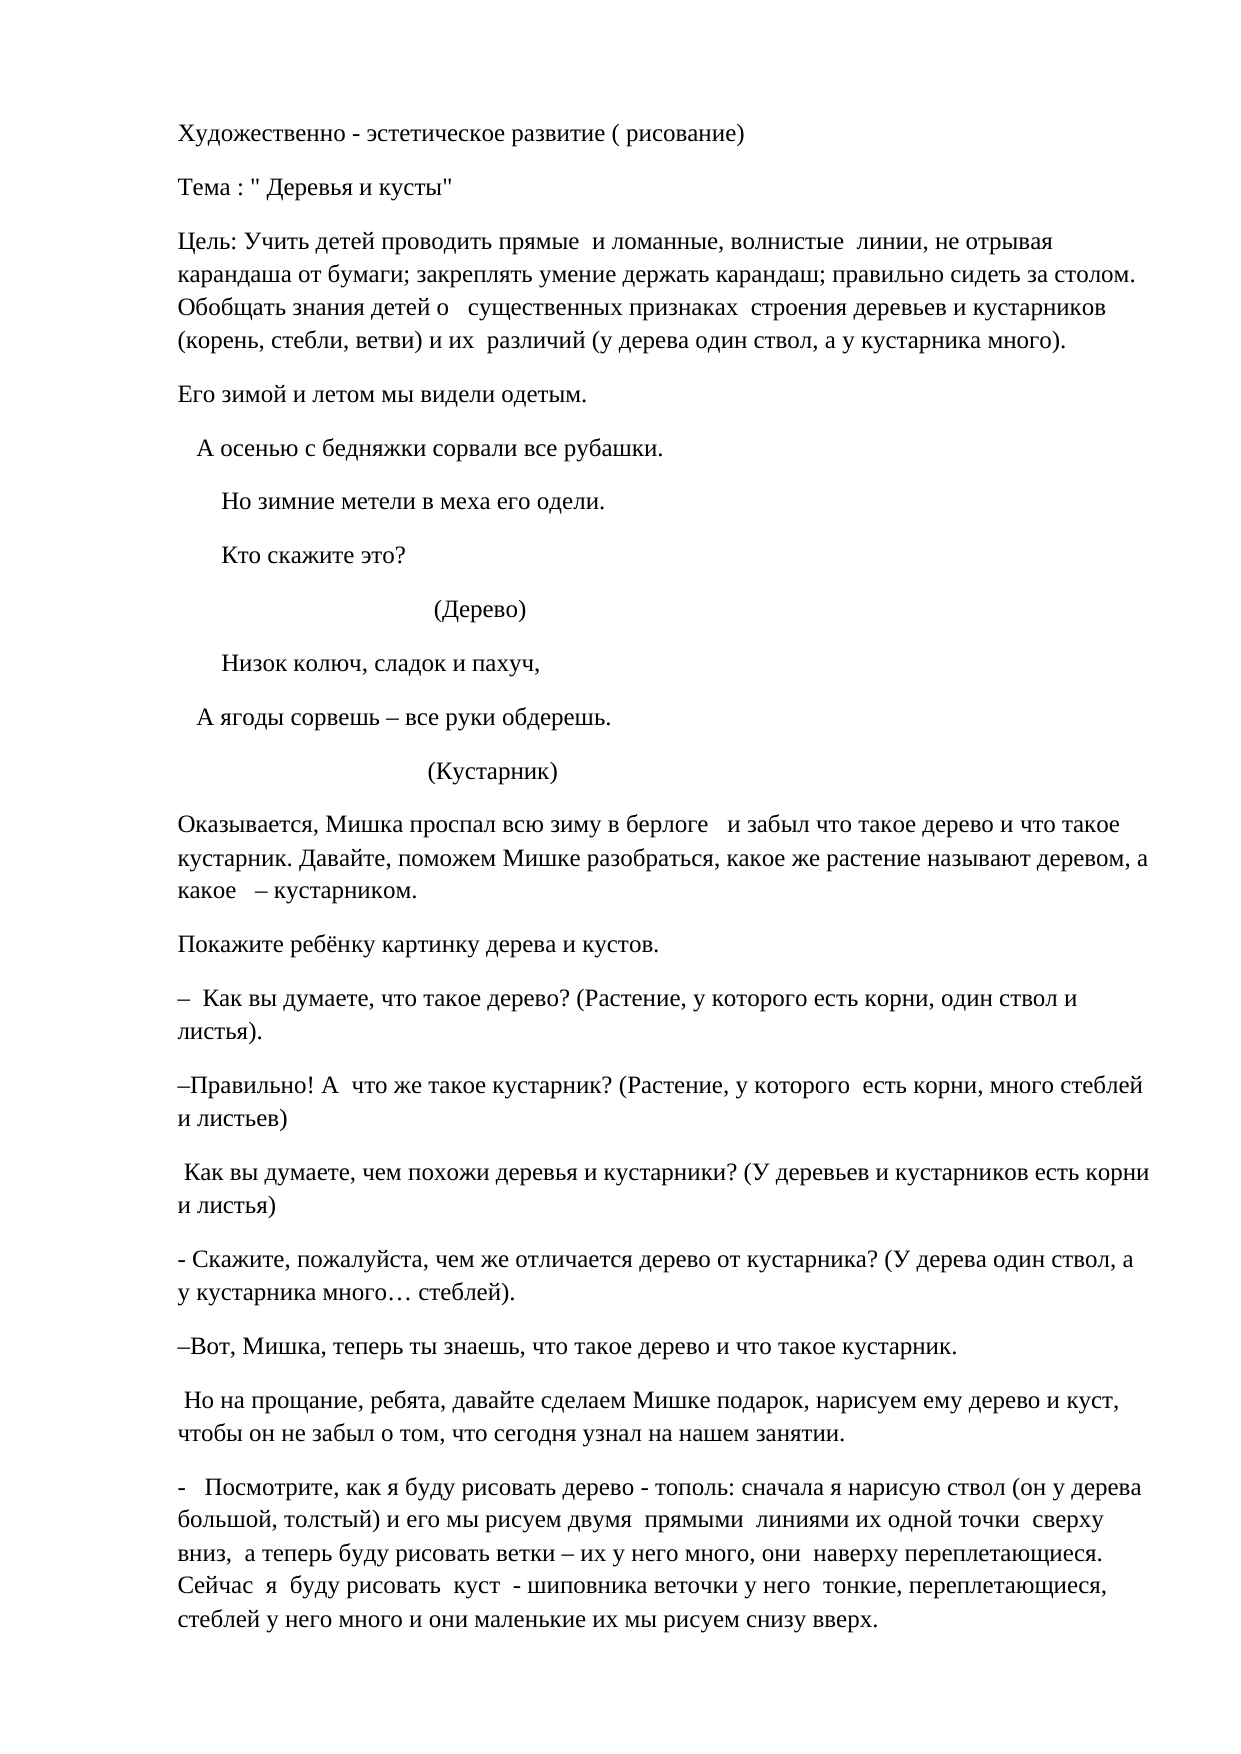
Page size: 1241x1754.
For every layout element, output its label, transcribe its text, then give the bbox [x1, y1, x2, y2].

text Низок колюч, сладок и пахуч, [177, 648, 1152, 677]
text Его зимой и летом мы видели одетым. [177, 379, 1152, 407]
text - Скажите, пожалуйста, чем же отличается дерево от кустарника? (У дерева один ствол, а у кустарника много… стеблей). [177, 1244, 1152, 1306]
text Как вы думаете, чем похожи деревья и кустарники? (У деревьев и кустарников есть корни и листья) [177, 1157, 1152, 1219]
text Цель: Учить детей проводить прямые и ломанные, волнистые линии, не отрывая карандаша от бумаги; закреплять умение держать карандаш; правильно сидеть за столом. Обобщать знания детей о существенных признаках строения деревьев и кустарников (корень, стебли, ветви) и их различий (у дерева один ствол, а у кустарника много). [177, 226, 1152, 354]
text А осенью с бедняжки сорвали все рубашки. [177, 433, 1152, 461]
text –Вот, Мишка, теперь ты знаешь, что такое дерево и что такое кустарник. [177, 1331, 1152, 1359]
text – Как вы думаете, что такое дерево? (Растение, у которого есть корни, один ствол и листья). [177, 983, 1152, 1045]
text Покажите ребёнку картинку дерева и кустов. [177, 929, 1152, 958]
text - Посмотрите, как я буду рисовать дерево - тополь: сначала я нарисую ствол (он у дерева большой, толстый) и его мы рисуем двумя прямыми линиями их одной точки сверху вниз, а теперь буду рисовать ветки – их у него много, они наверху переплетающиеся. Сейчас я буду рисовать куст - шиповника веточки у него тонкие, переплетающиеся, стеблей у него много и они маленькие их мы рисуем снизу вверх. [177, 1472, 1152, 1632]
text Тема : " Деревья и кусты" [177, 172, 1152, 201]
text Кто скажите это? [177, 540, 1152, 569]
text (Кустарник) [177, 756, 1152, 784]
text Оказывается, Мишка проспал всю зиму в берлоге и забыл что такое дерево и что такое кустарник. Давайте, поможем Мишке разобраться, какое же растение называют деревом, а какое – кустарником. [177, 809, 1152, 904]
text Но зимние метели в меха его одели. [177, 486, 1152, 515]
text –Правильно! А что же такое кустарник? (Растение, у которого есть корни, много стеблей и листьев) [177, 1070, 1152, 1132]
text (Дерево) [177, 594, 1152, 623]
text А ягоды сорвешь – все руки обдерешь. [177, 702, 1152, 731]
text Но на прощание, ребята, давайте сделаем Мишке подарок, нарисуем ему дерево и куст, чтобы он не забыл о том, что сегодня узнал на нашем занятии. [177, 1385, 1152, 1446]
text Художественно - эстетическое развитие ( рисование) [177, 118, 1152, 147]
